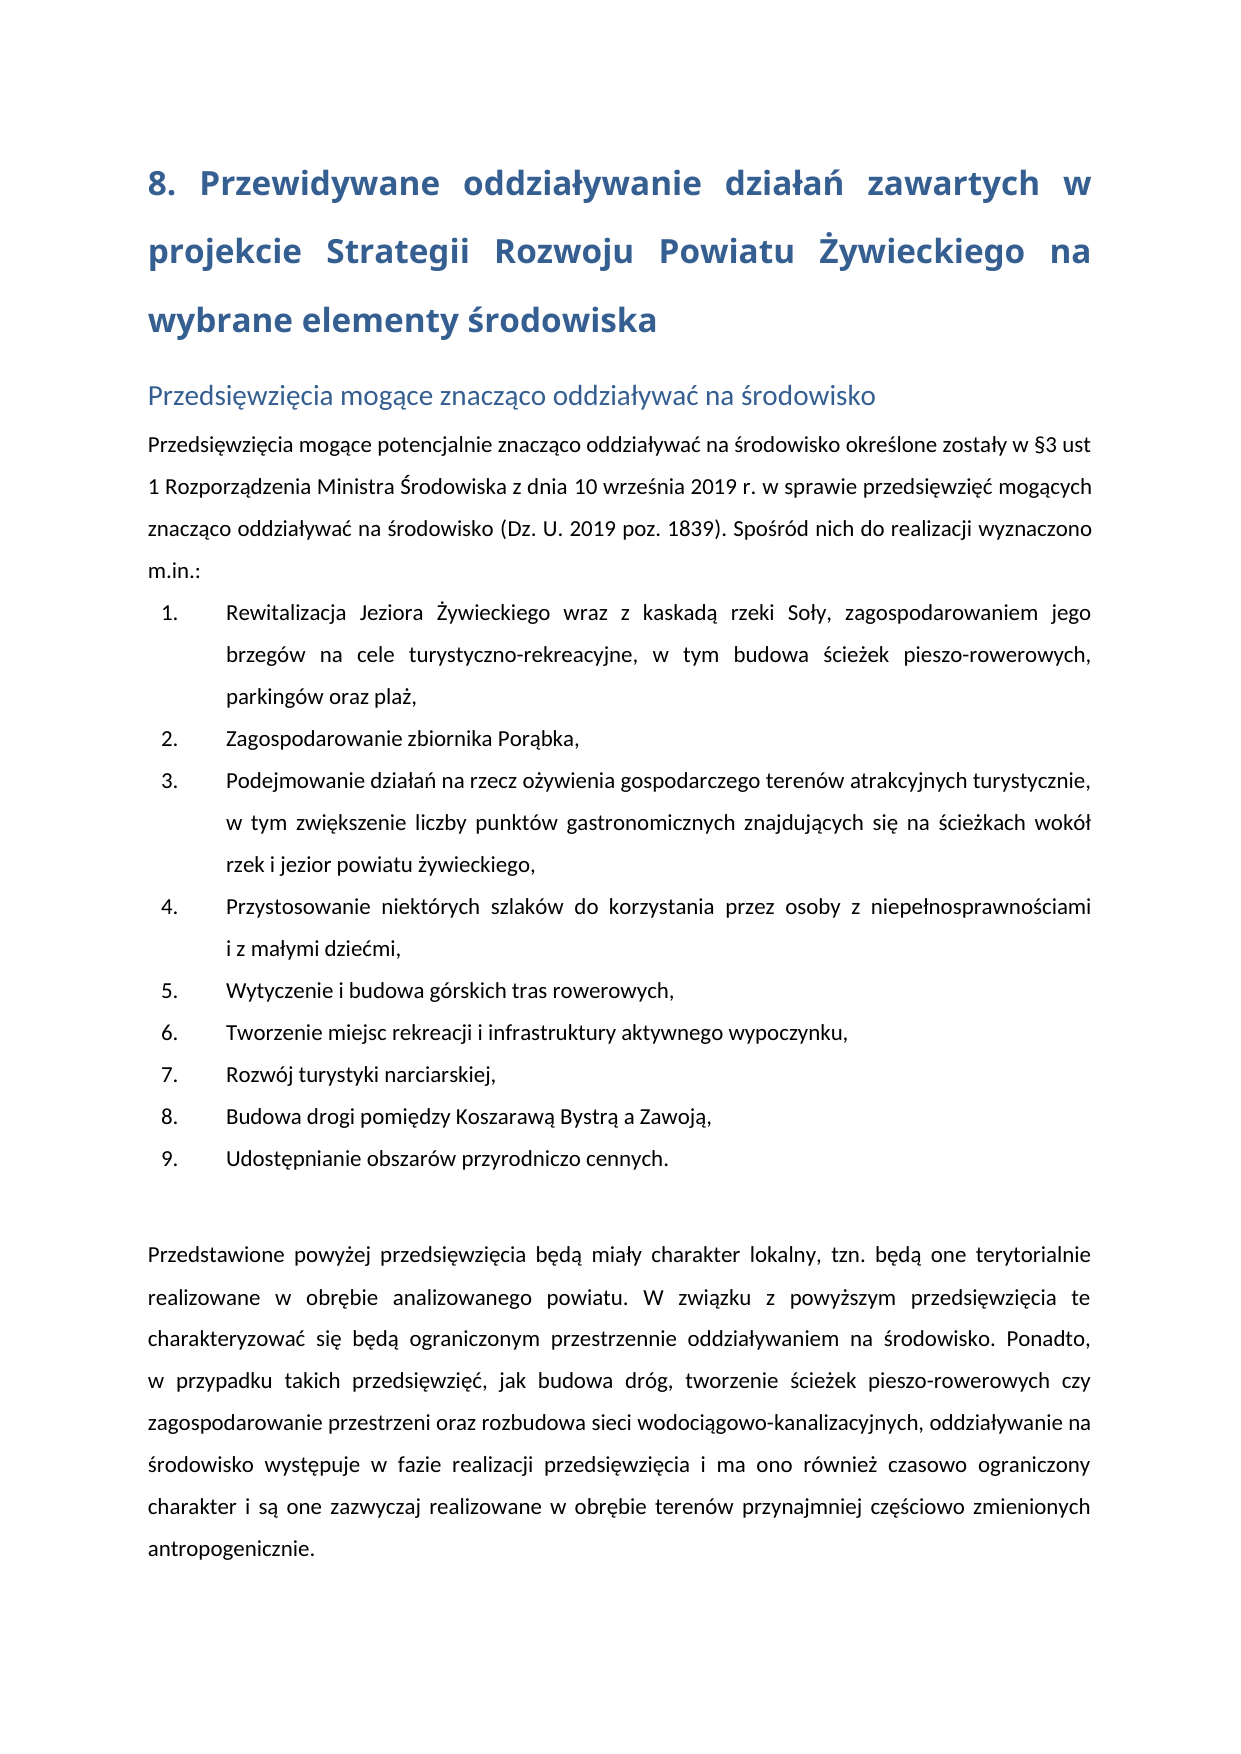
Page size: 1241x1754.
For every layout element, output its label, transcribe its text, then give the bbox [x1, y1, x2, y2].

list Wytyczenie i budowa górskich tras rowerowych, [161, 976, 1092, 1004]
list Rewitalizacja Jeziora Żywieckiego wraz z kaskadą rzeki Soły, zagospodarowaniem jego brzegów na cele turystyczno-rekreacyjne, w tym budowa ścieżek pieszo-rowerowych, parkingów oraz plaż, [161, 598, 1092, 710]
list Przystosowanie niektórych szlaków do korzystania przez osoby z niepełnosprawnościami i z małymi dziećmi, [161, 892, 1092, 962]
list Zagospodarowanie zbiornika Porąbka, [161, 724, 1092, 752]
list Rozwój turystyki narciarskiej, [161, 1060, 1092, 1088]
subtitle Przedsięwzięcia mogące znacząco oddziaływać na środowisko [148, 377, 1092, 413]
list Tworzenie miejsc rekreacji i infrastruktury aktywnego wypoczynku, [161, 1018, 1092, 1046]
list Podejmowanie działań na rzecz ożywienia gospodarczego terenów atrakcyjnych turystycznie, w tym zwiększenie liczby punktów gastronomicznych znajdujących się na ścieżkach wokół rzek i jezior powiatu żywieckiego, [161, 766, 1092, 878]
subtitle 8. Przewidywane oddziaływanie działań zawartych w projekcie Strategii Rozwoju Powiatu Żywieckiego na wybrane elementy środowiska [148, 160, 1092, 342]
text Przedsięwzięcia mogące potencjalnie znacząco oddziaływać na środowisko określone zostały w §3 ust 1 Rozporządzenia Ministra Środowiska z dnia 10 września 2019 r. w sprawie przedsięwzięć mogących znacząco oddziaływać na środowisko (Dz. U. 2019 poz. 1839). Spośród nich do realizacji wyznaczono m.in.: [148, 431, 1092, 584]
text Przedstawione powyżej przedsięwzięcia będą miały charakter lokalny, tzn. będą one terytorialnie realizowane w obrębie analizowanego powiatu. W związku z powyższym przedsięwzięcia te charakteryzować się będą ograniczonym przestrzennie oddziaływaniem na środowisko. Ponadto, w przypadku takich przedsięwzięć, jak budowa dróg, tworzenie ścieżek pieszo-rowerowych czy zagospodarowanie przestrzeni oraz rozbudowa sieci wodociągowo-kanalizacyjnych, oddziaływanie na środowisko występuje w fazie realizacji przedsięwzięcia i ma ono również czasowo ograniczony charakter i są one zazwyczaj realizowane w obrębie terenów przynajmniej częściowo zmienionych antropogenicznie. [148, 1241, 1092, 1562]
list Udostępnianie obszarów przyrodniczo cennych. [161, 1144, 1092, 1172]
list Budowa drogi pomiędzy Koszarawą Bystrą a Zawoją, [161, 1102, 1092, 1130]
